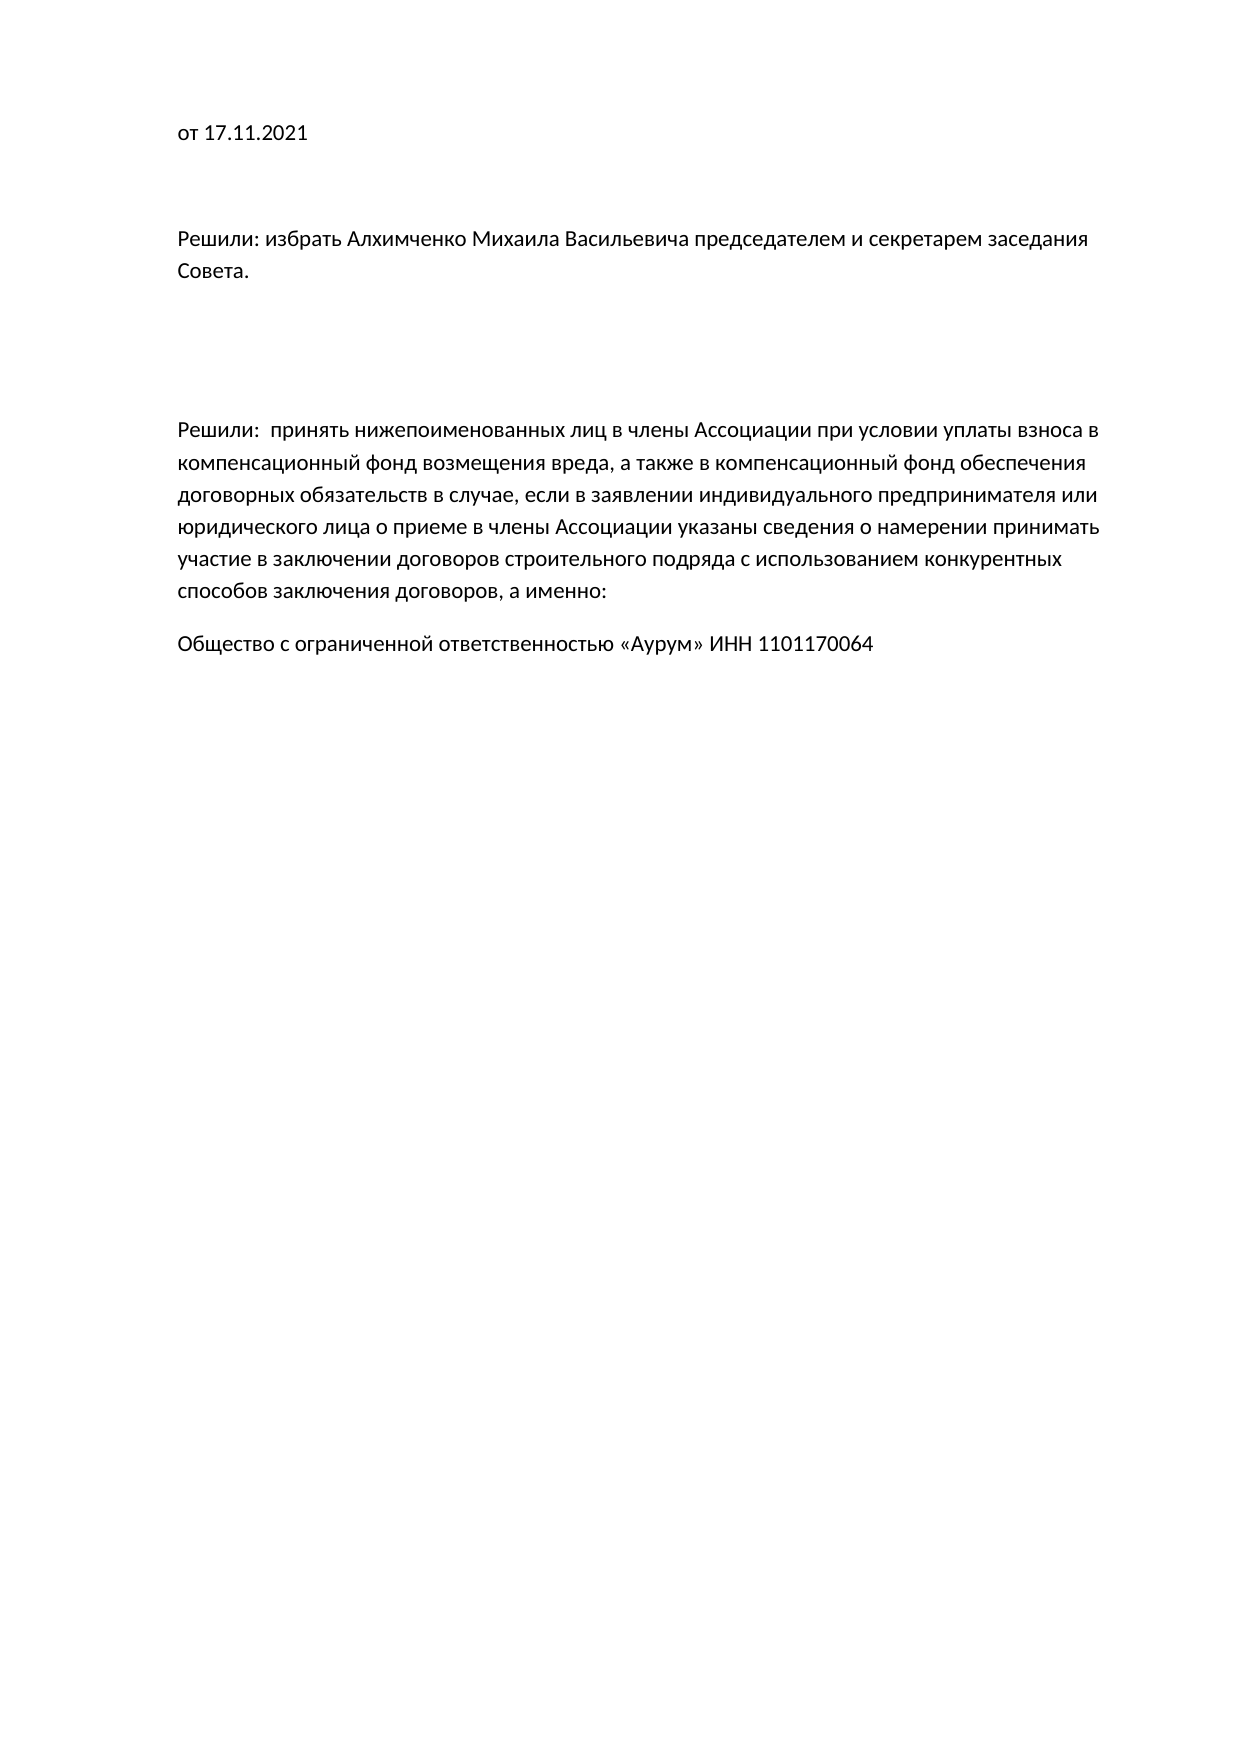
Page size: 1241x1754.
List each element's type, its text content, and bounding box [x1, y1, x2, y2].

text Решили: принять нижепоименованных лиц в члены Ассоциации при условии уплаты взноса в компенсационный фонд возмещения вреда, а также в компенсационный фонд обеспечения договорных обязательств в случае, если в заявлении индивидуального предпринимателя или юридического лица о приеме в члены Ассоциации указаны сведения о намерении принимать участие в заключении договоров строительного подряда с использованием конкурентных способов заключения договоров, а именно: [177, 415, 1152, 604]
text Решили: избрать Алхимченко Михаила Васильевича председателем и секретарем заседания Совета. [177, 224, 1152, 284]
text от 17.11.2021 [177, 118, 1152, 146]
text Общество с ограниченной ответственностью «Аурум» ИНН 1101170064 [177, 629, 1152, 657]
